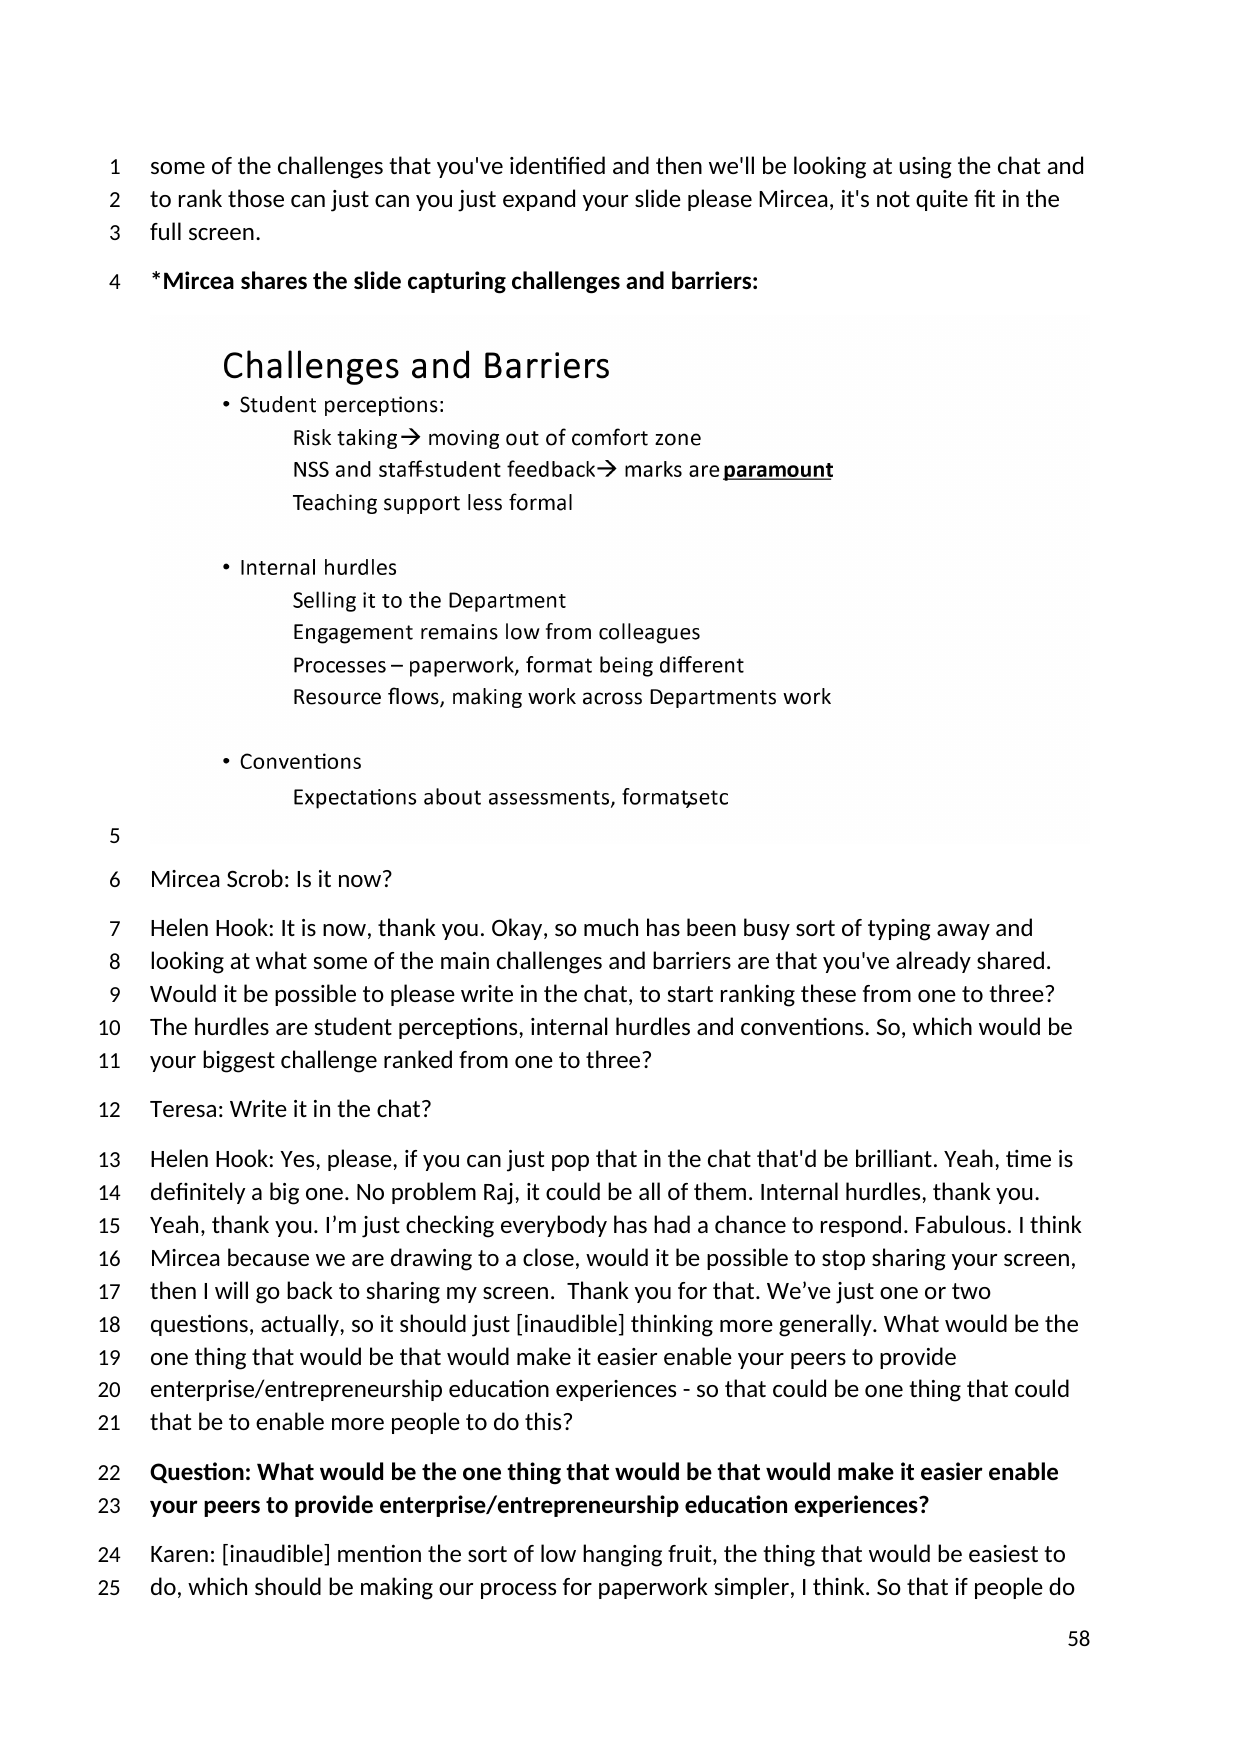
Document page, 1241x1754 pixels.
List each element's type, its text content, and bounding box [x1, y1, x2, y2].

text Helen Hook: It is now, thank you. Okay, so much has been busy sort of typing away and looking at what some of the main challenges and barriers are that you've already shared. Would it be possible to please write in the chat, to start ranking these from one to three? The hurdles are student perceptions, internal hurdles and conventions. So, which would be your biggest challenge ranked from one to three? [150, 912, 1090, 1074]
picture [150, 315, 1091, 844]
text Helen Hook: Yes, please, if you can just pop that in the chat that'd be brilliant. Yeah, time is definitely a big one. No problem Raj, it could be all of them. Internal hurdles, thank you. Yeah, thank you. I’m just checking everybody has had a chance to respond. Fabulous. I think Mircea because we are drawing to a close, would it be possible to stop sharing your screen, then I will go back to sharing my screen. Thank you for that. We’ve just one or two questions, actually, so it should just [inaudible] thinking more generally. What would be the one thing that would be that would make it easier enable your peers to provide enterprise/entrepreneurship education experiences - so that could be one thing that could that be to enable more people to do this? [150, 1143, 1090, 1437]
text Question: What would be the one thing that would be that would make it easier enable your peers to provide enterprise/entrepreneurship education experiences? [150, 1456, 1090, 1519]
text Teresa: Write it in the chat? [150, 1093, 1090, 1124]
text Mircea Scrob: Is it now? [150, 863, 1090, 893]
text *Mircea shares the slide capturing challenges and barriers: [150, 265, 1090, 296]
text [150, 1538, 1090, 1602]
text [150, 150, 1090, 246]
